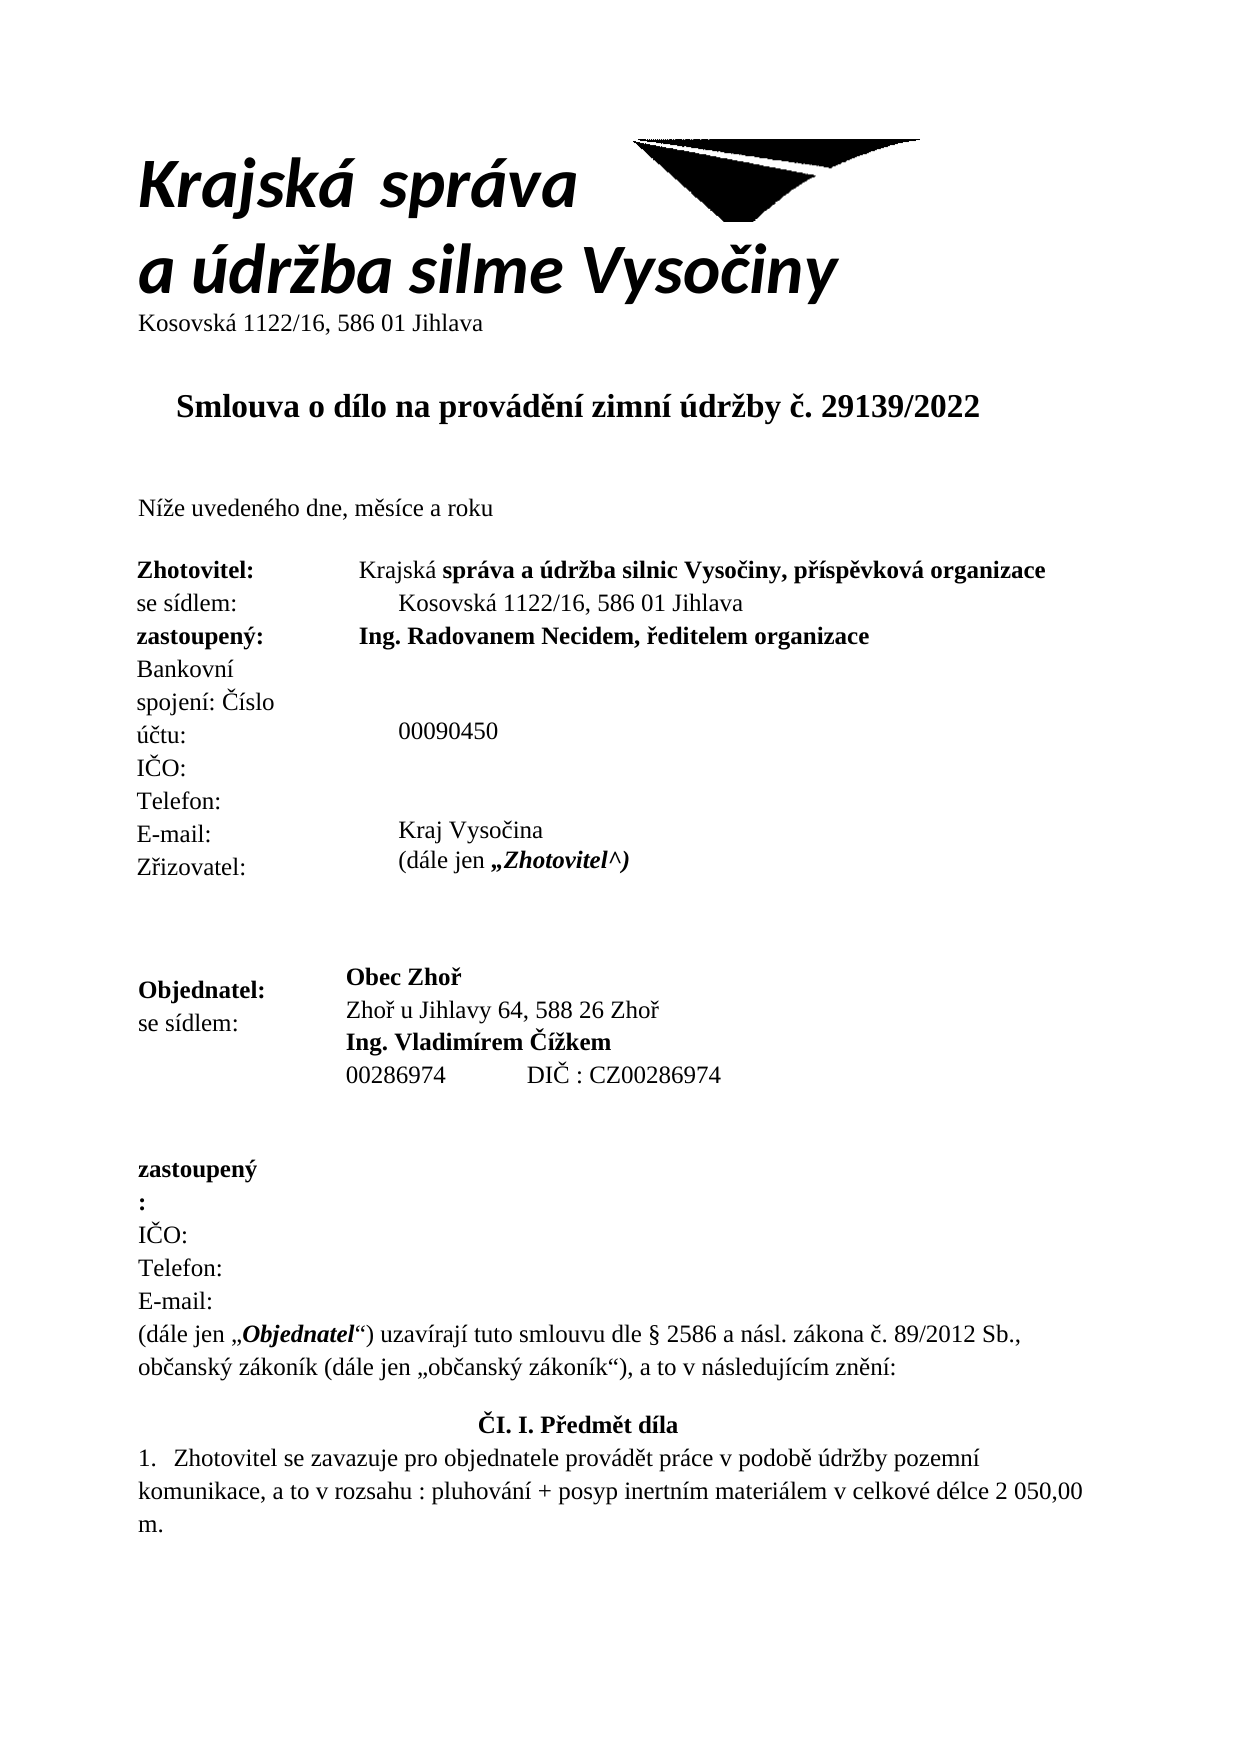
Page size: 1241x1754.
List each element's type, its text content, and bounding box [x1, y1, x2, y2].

text Kosovská 1122/16, 586 01 Jihlava [138, 311, 1089, 336]
text ČI. I. Předmět díla [98, 1407, 1058, 1440]
text Objednatel: [138, 972, 1089, 1005]
text Kraj Vysočina [138, 818, 1089, 843]
text Krajská správa a údržba silme Vysočiny [138, 138, 1089, 311]
text Smlouva o dílo na provádění zimní údržby č. 29139/2022 [98, 391, 1058, 424]
text Kosovská 1122/16, 586 01 Jihlava [138, 585, 1089, 618]
text se sídlem: zastoupený: [138, 1005, 1089, 1217]
text Telefon: [138, 1250, 1089, 1283]
text (dále jen „Zhotovitel^) [138, 848, 1089, 873]
list Zhotovitel se zavazuje pro objednatele provádět práce v podobě údržby pozemní komunikace, a to v rozsahu : pluhování + posyp inertním materiálem v celkové délce 2 050,00 m. [138, 1440, 1089, 1539]
text 00090450 [138, 720, 1089, 745]
text Ing. Radovanem Necidem, ředitelem organizace [98, 618, 1089, 651]
text (dále jen „Objednatel“) uzavírají tuto smlouvu dle § 2586 a násl. zákona č. 89/2012 Sb., občanský zákoník (dále jen „občanský zákoník“), a to v následujícím znění: [138, 1316, 1089, 1382]
text IČO: [138, 1217, 1089, 1250]
text Níže uvedeného dne, měsíce a roku [138, 497, 1089, 522]
text Krajská správa a údržba silnic Vysočiny, příspěvková organizace [98, 552, 1089, 585]
text E-mail: [138, 1283, 1089, 1316]
